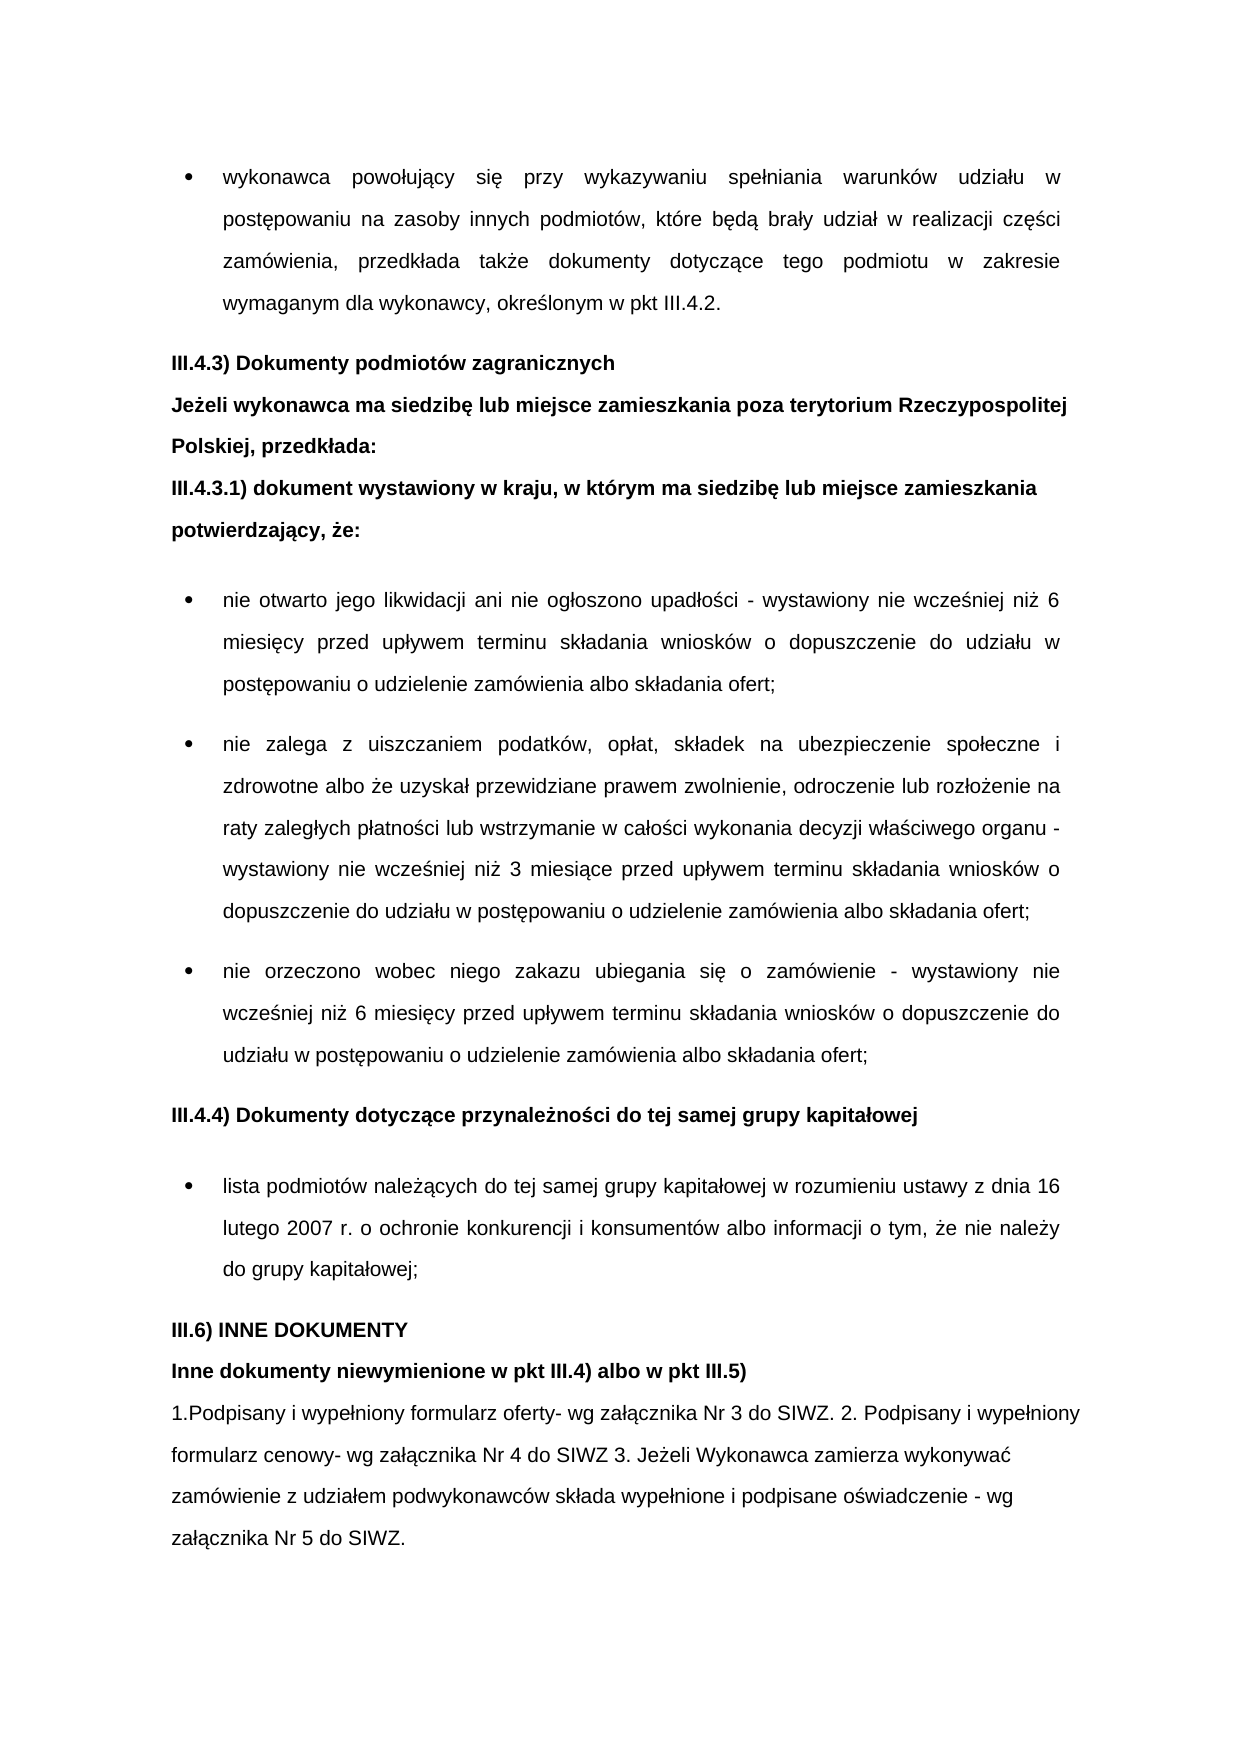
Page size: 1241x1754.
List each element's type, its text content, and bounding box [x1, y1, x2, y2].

list nie zalega z uiszczaniem podatków, opłat, składek na ubezpieczenie społeczne i zdrowotne albo że uzyskał przewidziane prawem zwolnienie, odroczenie lub rozłożenie na raty zaległych płatności lub wstrzymanie w całości wykonania decyzji właściwego organu - wystawiony nie wcześniej niż 3 miesiące przed upływem terminu składania wniosków o dopuszczenie do udziału w postępowaniu o udzielenie zamówienia albo składania ofert; [185, 714, 1061, 923]
list wykonawca powołujący się przy wykazywaniu spełniania warunków udziału w postępowaniu na zasoby innych podmiotów, które będą brały udział w realizacji części zamówienia, przedkłada także dokumenty dotyczące tego podmiotu w zakresie wymaganym dla wykonawcy, określonym w pkt III.4.2. [185, 148, 1061, 314]
text III.6) INNE DOKUMENTY [171, 1300, 1093, 1341]
text III.4.4) Dokumenty dotyczące przynależności do tej samej grupy kapitałowej [171, 1085, 1093, 1127]
text Inne dokumenty niewymienione w pkt III.4) albo w pkt III.5) [171, 1341, 1093, 1383]
text III.4.3) Dokumenty podmiotów zagranicznych [171, 333, 1093, 375]
text III.4.3.1) dokument wystawiony w kraju, w którym ma siedzibę lub miejsce zamieszkania potwierdzający, że: [171, 458, 1093, 541]
text 1.Podpisany i wypełniony formularz oferty- wg załącznika Nr 3 do SIWZ. 2. Podpisany i wypełniony formularz cenowy- wg załącznika Nr 4 do SIWZ 3. Jeżeli Wykonawca zamierza wykonywać zamówienie z udziałem podwykonawców składa wypełnione i podpisane oświadczenie - wg załącznika Nr 5 do SIWZ. [171, 1383, 1093, 1550]
list lista podmiotów należących do tej samej grupy kapitałowej w rozumieniu ustawy z dnia 16 lutego 2007 r. o ochronie konkurencji i konsumentów albo informacji o tym, że nie należy do grupy kapitałowej; [185, 1156, 1061, 1281]
text Jeżeli wykonawca ma siedzibę lub miejsce zamieszkania poza terytorium Rzeczypospolitej Polskiej, przedkłada: [171, 375, 1093, 458]
list nie orzeczono wobec niego zakazu ubiegania się o zamówienie - wystawiony nie wcześniej niż 6 miesięcy przed upływem terminu składania wniosków o dopuszczenie do udziału w postępowaniu o udzielenie zamówienia albo składania ofert; [185, 941, 1061, 1066]
list nie otwarto jego likwidacji ani nie ogłoszono upadłości - wystawiony nie wcześniej niż 6 miesięcy przed upływem terminu składania wniosków o dopuszczenie do udziału w postępowaniu o udzielenie zamówienia albo składania ofert; [185, 571, 1061, 696]
